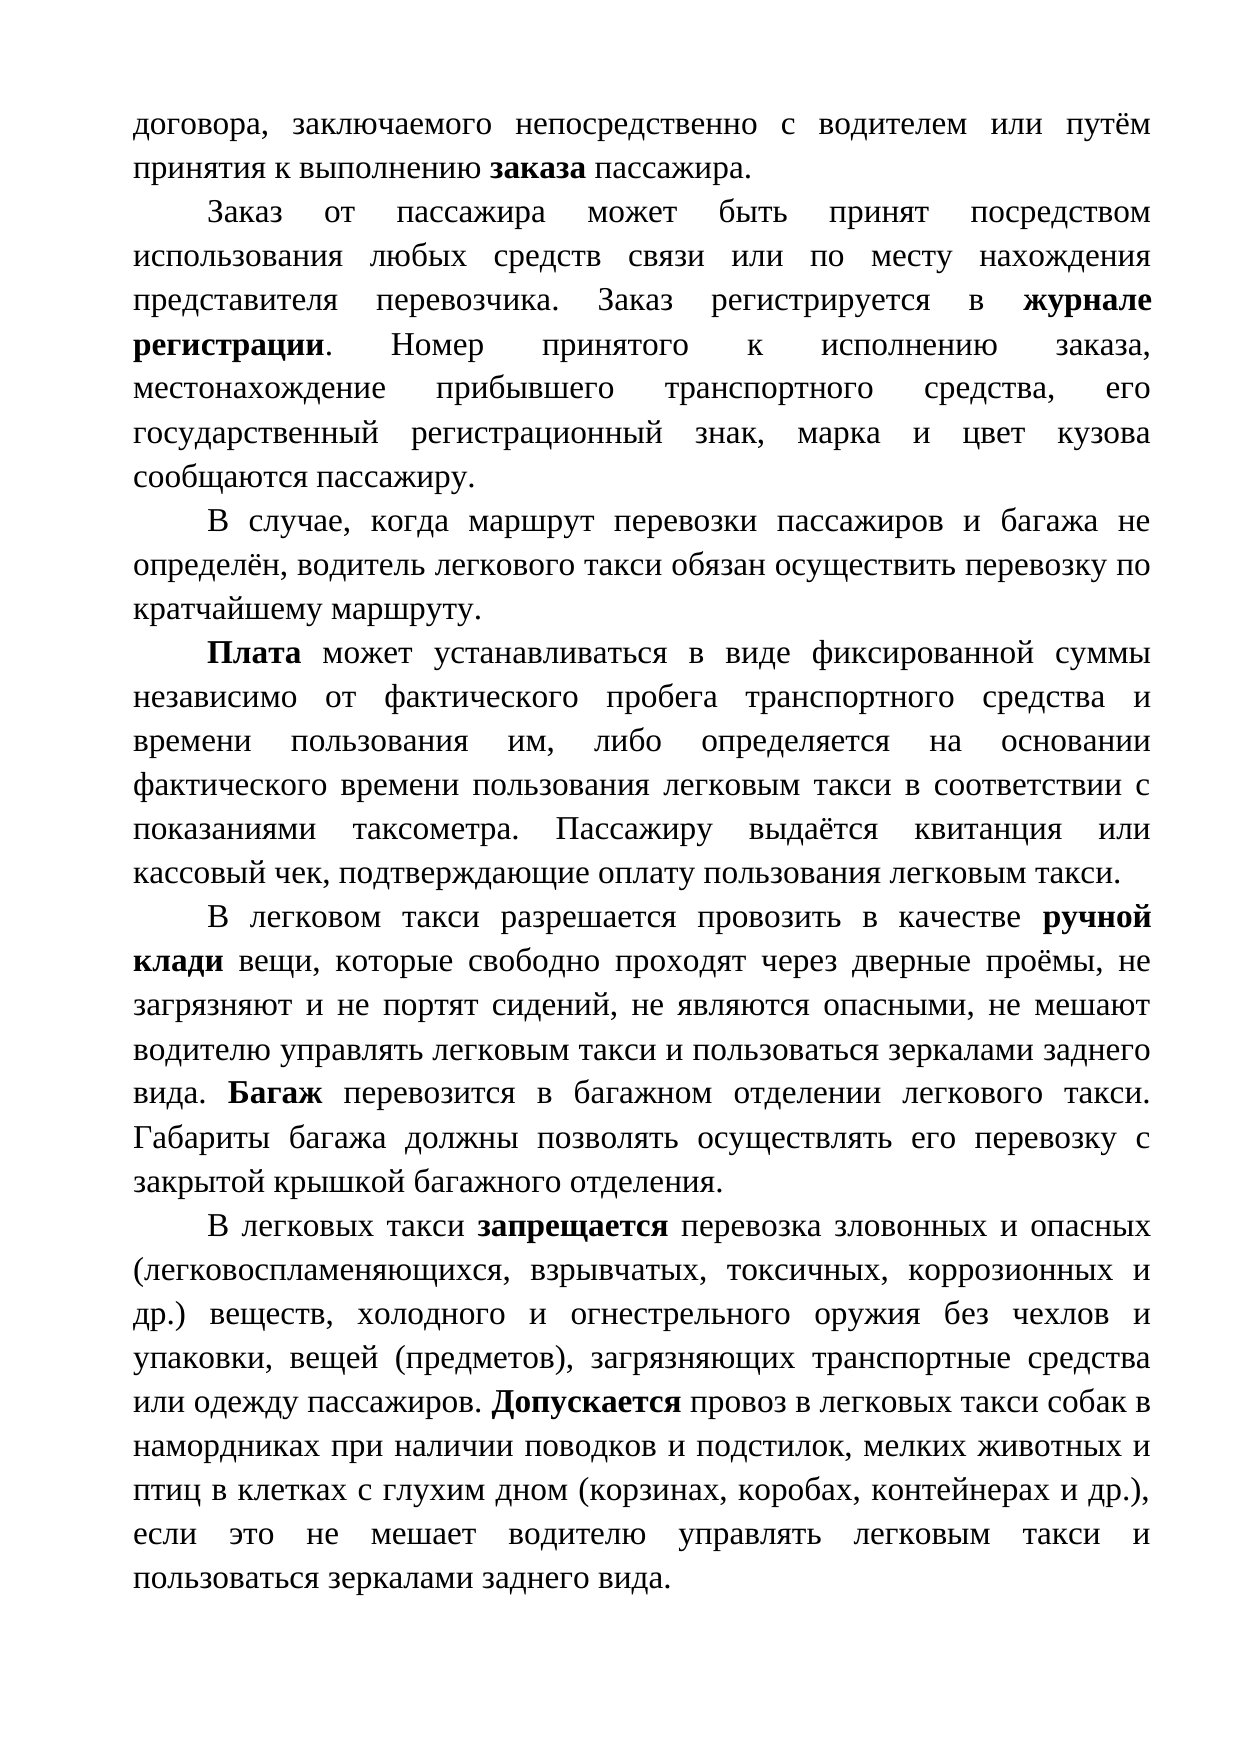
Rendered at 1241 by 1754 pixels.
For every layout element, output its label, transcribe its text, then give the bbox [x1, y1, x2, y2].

text В легковом такси разрешается провозить в качестве ручной клади вещи, которые свободно проходят через дверные проёмы, не загрязняют и не портят сидений, не являются опасными, не мешают водителю управлять легковым такси и пользоваться зеркалами заднего вида. Багаж перевозится в багажном отделении легкового такси. Габариты багажа должны позволять осуществлять его перевозку с закрытой крышкой багажного отделения. [133, 897, 1152, 1199]
text Заказ от пассажира может быть принят посредством использования любых средств связи или по месту нахождения представителя перевозчика. Заказ регистрируется в журнале регистрации. Номер принятого к исполнению заказа, местонахождение прибывшего транспортного средства, его государственный регистрационный знак, марка и цвет кузова сообщаются пассажиру. [133, 192, 1152, 494]
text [133, 103, 1152, 186]
text Плата может устанавливаться в виде фиксированной суммы независимо от фактического пробега транспортного средства и времени пользования им, либо определяется на основании фактического времени пользования легковым такси в соответствии с показаниями таксометра. Пассажиру выдаётся квитанция или кассовый чек, подтверждающие оплату пользования легковым такси. [133, 632, 1152, 891]
text В легковых такси запрещается перевозка зловонных и опасных (легковоспламеняющихся, взрывчатых, токсичных, коррозионных и др.) веществ, холодного и огнестрельного оружия без чехлов и упаковки, вещей (предметов), загрязняющих транспортные средства или одежду пассажиров. Допускается провоз в легковых такси собак в намордниках при наличии поводков и подстилок, мелких животных и птиц в клетках с глухим дном (корзинах, коробах, контейнерах и др.), если это не мешает водителю управлять легковым такси и пользоваться зеркалами заднего вида. [133, 1205, 1152, 1596]
text В случае, когда маршрут перевозки пассажиров и багажа не определён, водитель легкового такси обязан осуществить перевозку по кратчайшему маршруту. [133, 500, 1152, 626]
